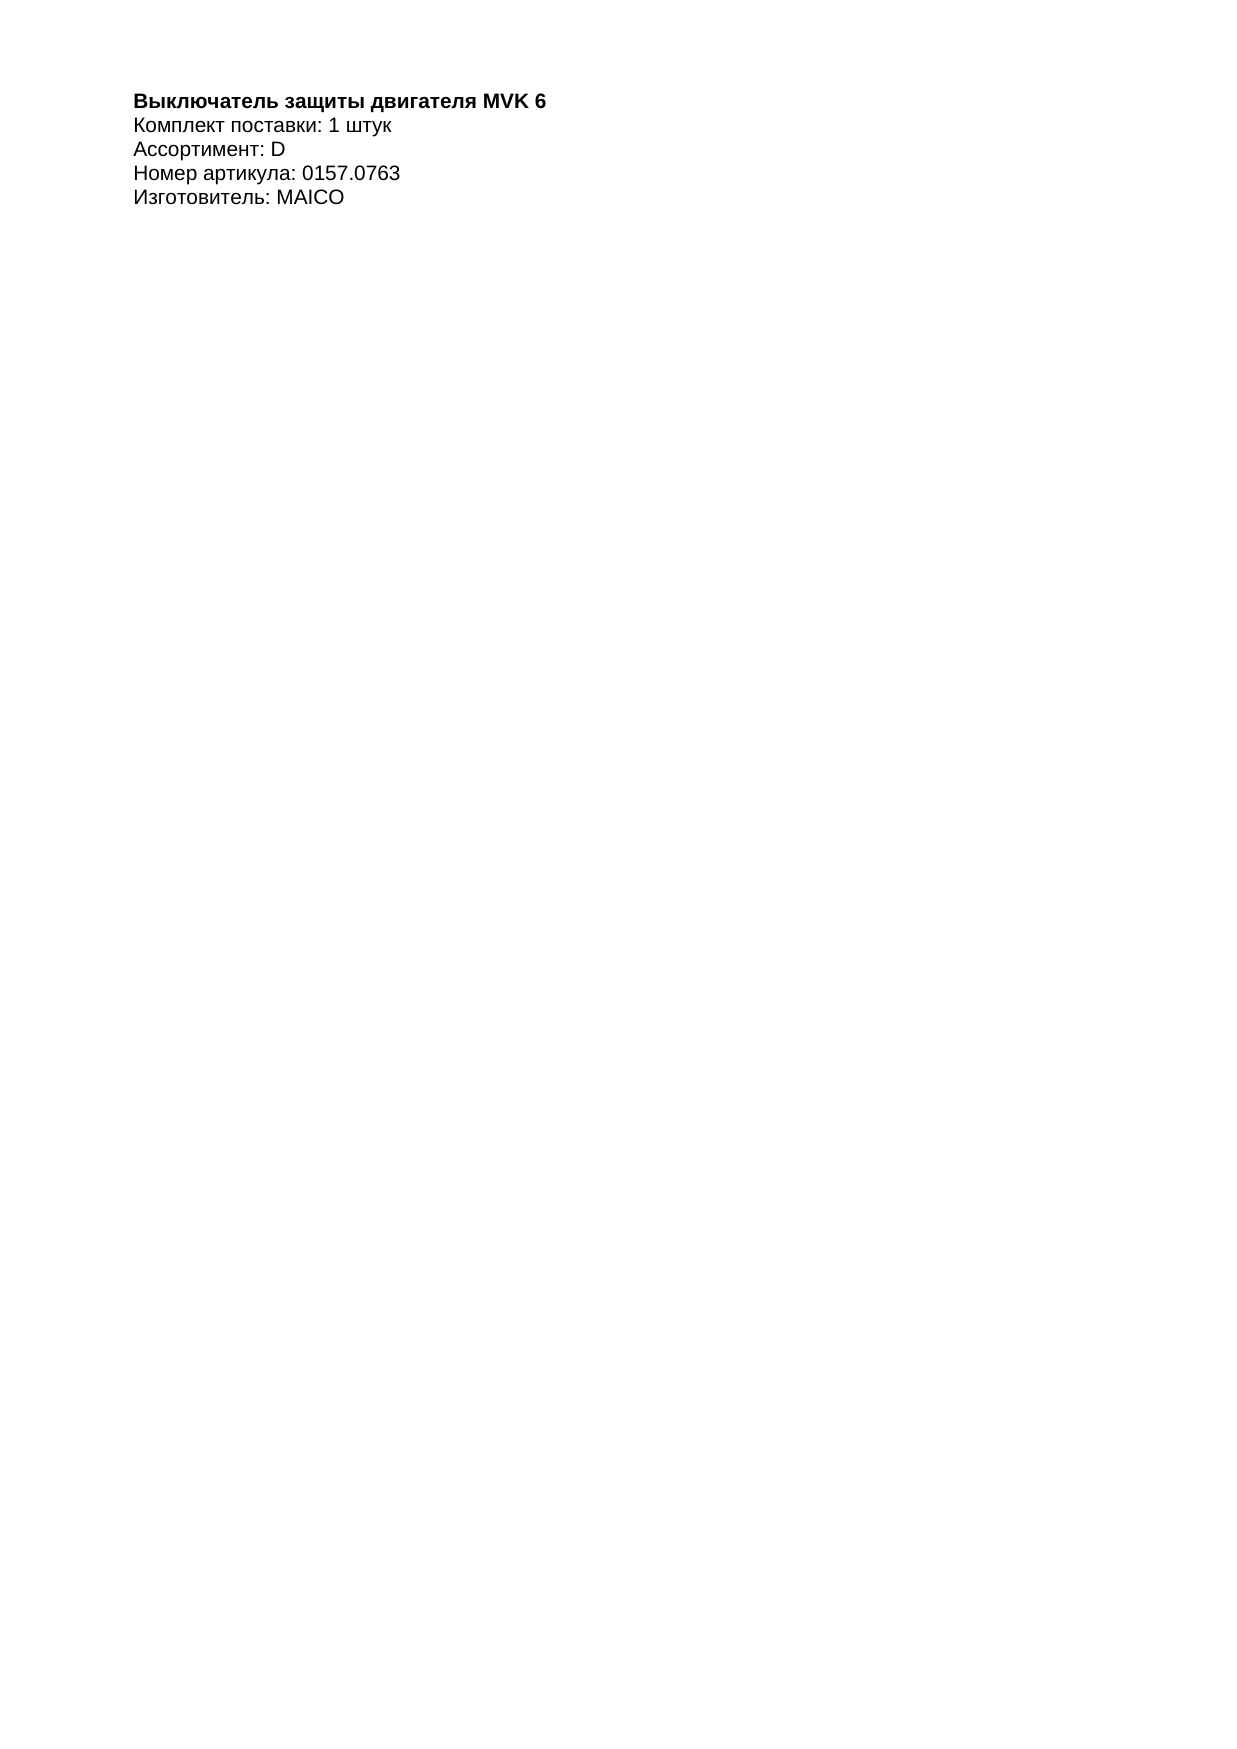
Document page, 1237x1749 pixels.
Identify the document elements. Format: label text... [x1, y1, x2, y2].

text Выключатель защиты двигателя MVK 6Комплект поставки: 1 штукАссортимент: D Номер артикула: 0157.0763Изготовитель: MAICO [133, 89, 1148, 208]
